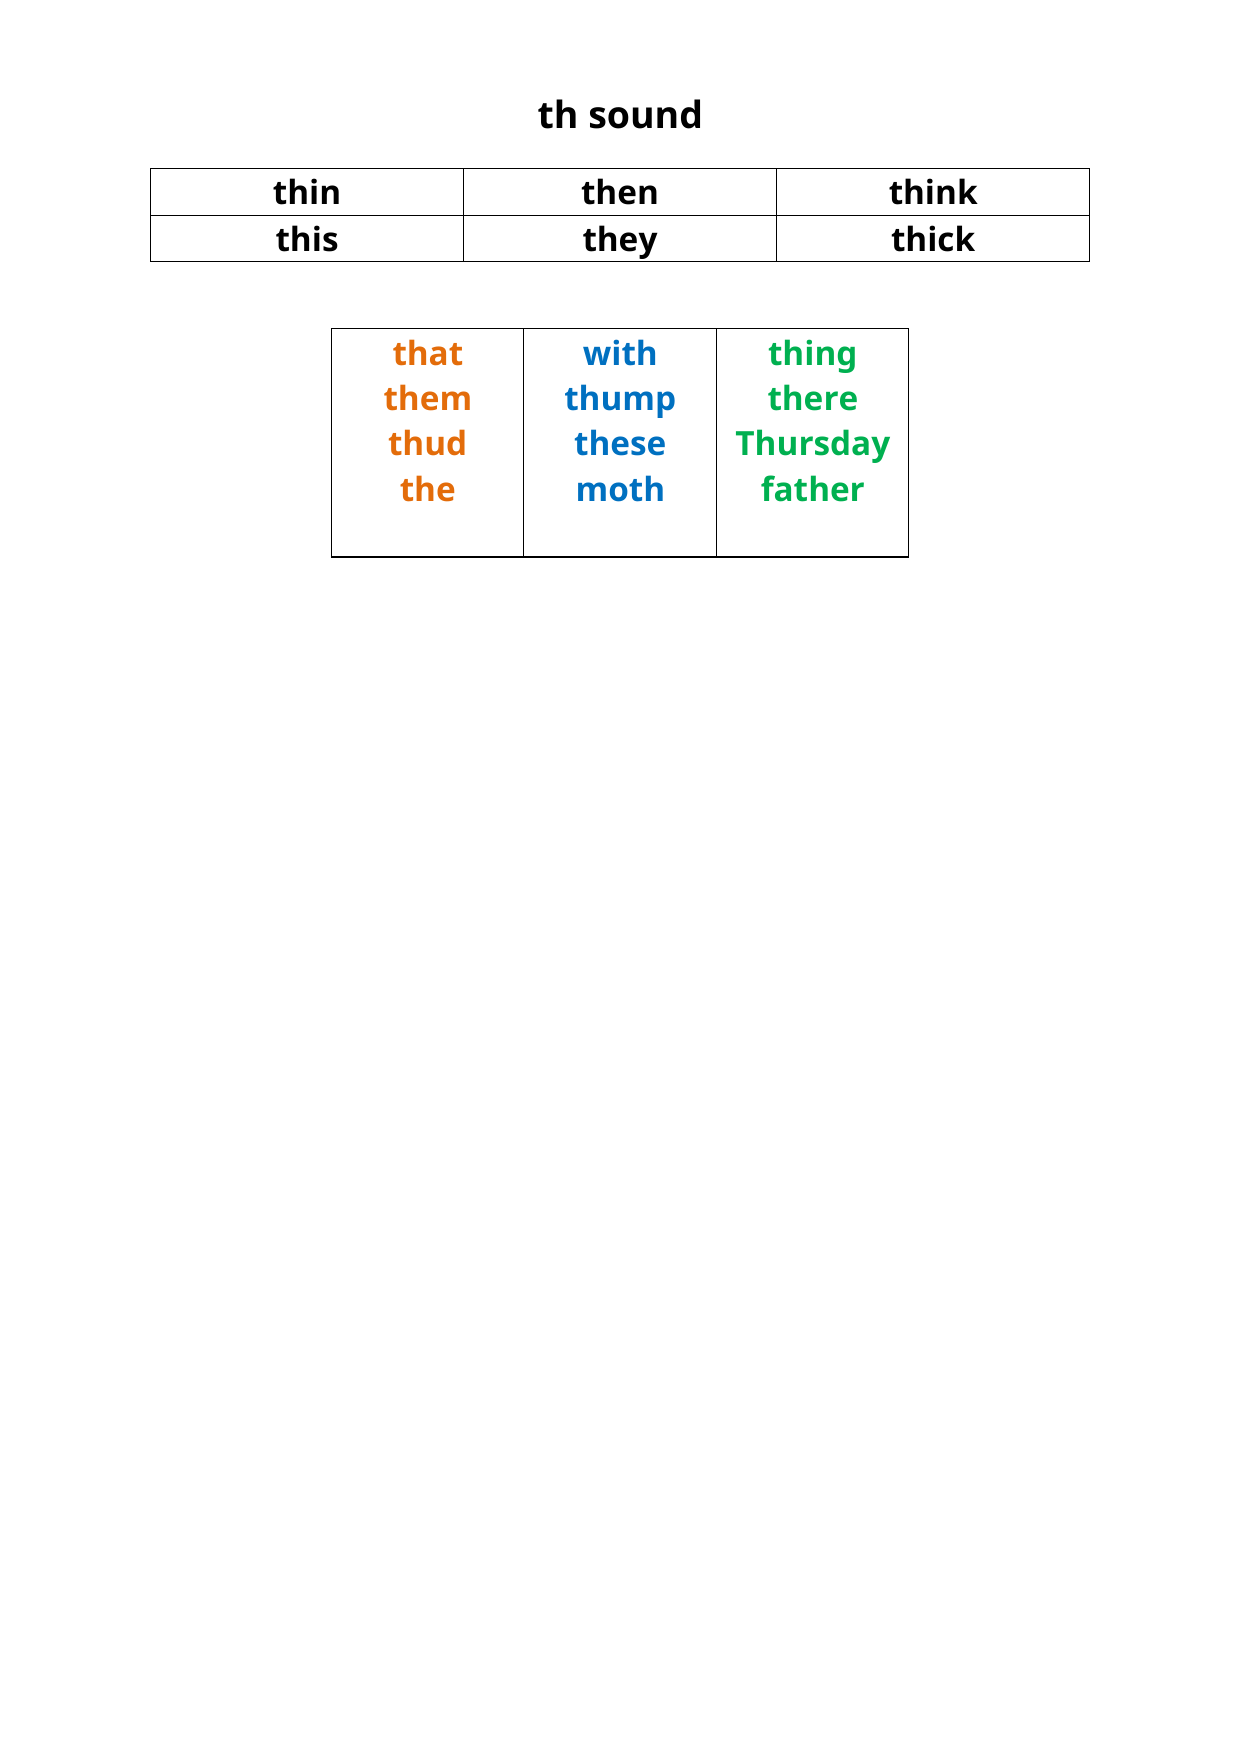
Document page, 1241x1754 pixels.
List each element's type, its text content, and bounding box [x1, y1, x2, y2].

table_cell they [464, 216, 776, 261]
table_cell this [151, 216, 463, 261]
table_header think [777, 169, 1089, 214]
table_header thing there Thursday father [717, 329, 908, 556]
table_header with thump these moth [524, 329, 716, 556]
table_header thin [151, 169, 463, 214]
table_cell thick [777, 216, 1089, 261]
table_header then [464, 169, 776, 214]
table_header that them thud the [332, 329, 523, 556]
text th sound [150, 89, 1090, 140]
